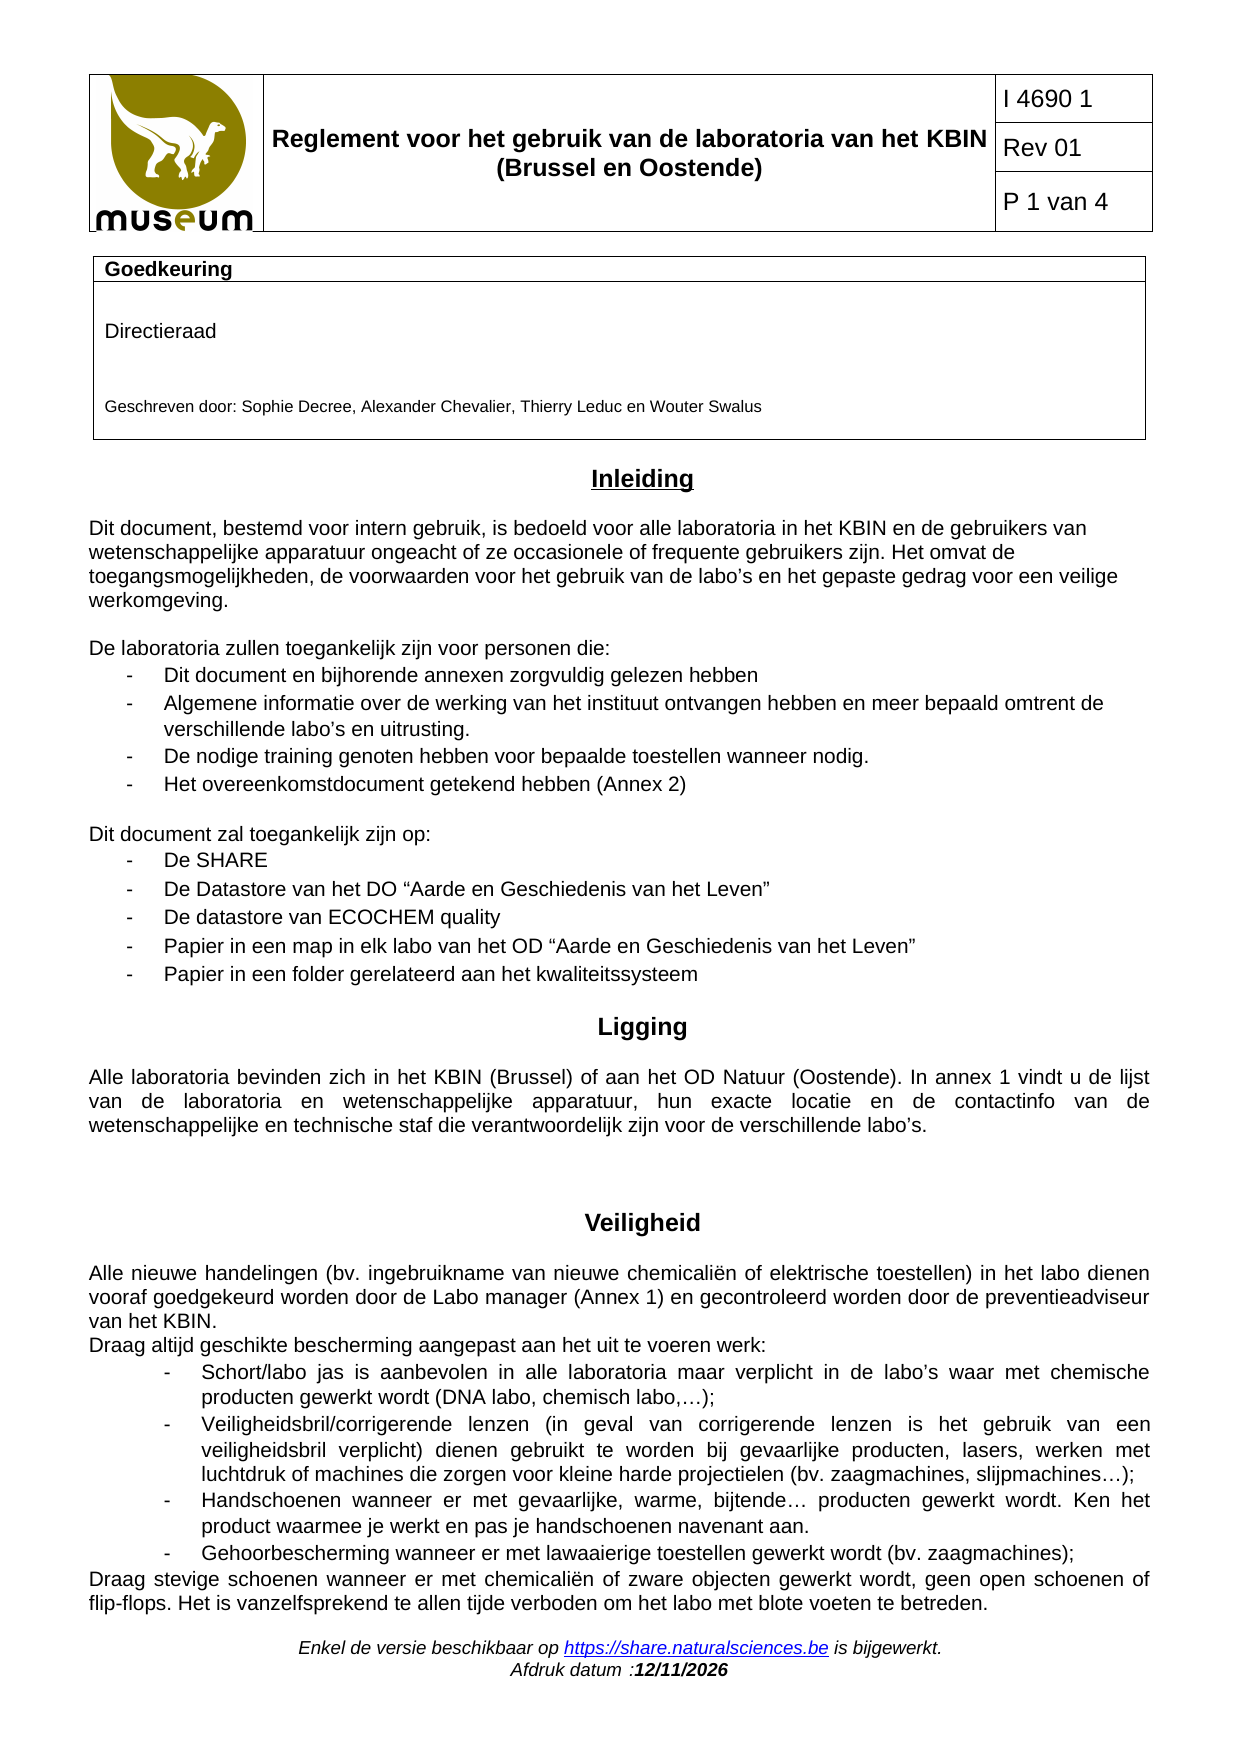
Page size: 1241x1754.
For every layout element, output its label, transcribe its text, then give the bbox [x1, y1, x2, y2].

text Draag stevige schoenen wanneer er met chemicaliën of zware objecten gewerkt wordt, geen open schoenen of flip-flops. Het is vanzelfsprekend te allen tijde verboden om het labo met blote voeten te betreden. [89, 1566, 1152, 1614]
subtitle Veiligheid [134, 1208, 1152, 1237]
text Draag altijd geschikte bescherming aangepast aan het uit te voeren werk: [89, 1333, 1152, 1357]
table_cell Directieraad [94, 282, 1145, 397]
table_cell Geschreven door: Sophie Decree, Alexander Chevalier, Thierry Leduc en Wouter Swalus [94, 397, 1145, 438]
text Alle laboratoria bevinden zich in het KBIN (Brussel) of aan het OD Natuur (Oostende). In annex 1 vindt u de lijst van de laboratoria en wetenschappelijke apparatuur, hun exacte locatie en de contactinfo van de wetenschappelijke en technische staf die verantwoordelijk zijn voor de verschillende labo’s. [89, 1064, 1152, 1136]
list Schort/labo jas is aanbevolen in alle laboratoria maar verplicht in de labo’s waar met chemische producten gewerkt wordt (DNA labo, chemisch labo,…); [164, 1357, 1152, 1409]
subtitle Ligging [134, 1012, 1152, 1041]
list Dit document en bijhorende annexen zorgvuldig gelezen hebben [126, 660, 1152, 688]
list De SHARE [126, 846, 1152, 874]
list De Datastore van het DO “Aarde en Geschiedenis van het Leven” [126, 874, 1152, 902]
text Dit document, bestemd voor intern gebruik, is bedoeld voor alle laboratoria in het KBIN en de gebruikers van wetenschappelijke apparatuur ongeacht of ze occasionele of frequente gebruikers zijn. Het omvat de toegangsmogelijkheden, de voorwaarden voor het gebruik van de labo’s en het gepaste gedrag voor een veilige werkomgeving. [89, 516, 1152, 612]
table_header Goedkeuring [94, 257, 1145, 281]
list Handschoenen wanneer er met gevaarlijke, warme, bijtende… producten gewerkt wordt. Ken het product waarmee je werkt en pas je handschoenen navenant aan. [164, 1486, 1152, 1538]
text Alle nieuwe handelingen (bv. ingebruikname van nieuwe chemicaliën of elektrische toestellen) in het labo dienen vooraf goedgekeurd worden door de Labo manager (Annex 1) en gecontroleerd worden door de preventieadviseur van het KBIN. [89, 1261, 1152, 1333]
text De laboratoria zullen toegankelijk zijn voor personen die: [89, 636, 1152, 660]
list Het overeenkomstdocument getekend hebben (Annex 2) [126, 769, 1152, 798]
list Veiligheidsbril/corrigerende lenzen (in geval van corrigerende lenzen is het gebruik van een veiligheidsbril verplicht) dienen gebruikt te worden bij gevaarlijke producten, lasers, werken met luchtdruk of machines die zorgen voor kleine harde projectielen (bv. zaagmachines, slijpmachines…); [164, 1409, 1152, 1486]
list De datastore van ECOCHEM quality [126, 902, 1152, 931]
picture [96, 75, 253, 232]
list Papier in een folder gerelateerd aan het kwaliteitssysteem [126, 959, 1152, 988]
list Algemene informatie over de werking van het instituut ontvangen hebben en meer bepaald omtrent de verschillende labo’s en uitrusting. [126, 688, 1152, 741]
subtitle Inleiding [134, 463, 1152, 492]
list De nodige training genoten hebben voor bepaalde toestellen wanneer nodig. [126, 741, 1152, 769]
list Gehoorbescherming wanneer er met lawaaierige toestellen gewerkt wordt (bv. zaagmachines); [164, 1538, 1152, 1566]
list Papier in een map in elk labo van het OD “Aarde en Geschiedenis van het Leven” [126, 931, 1152, 959]
text Dit document zal toegankelijk zijn op: [89, 822, 1152, 846]
